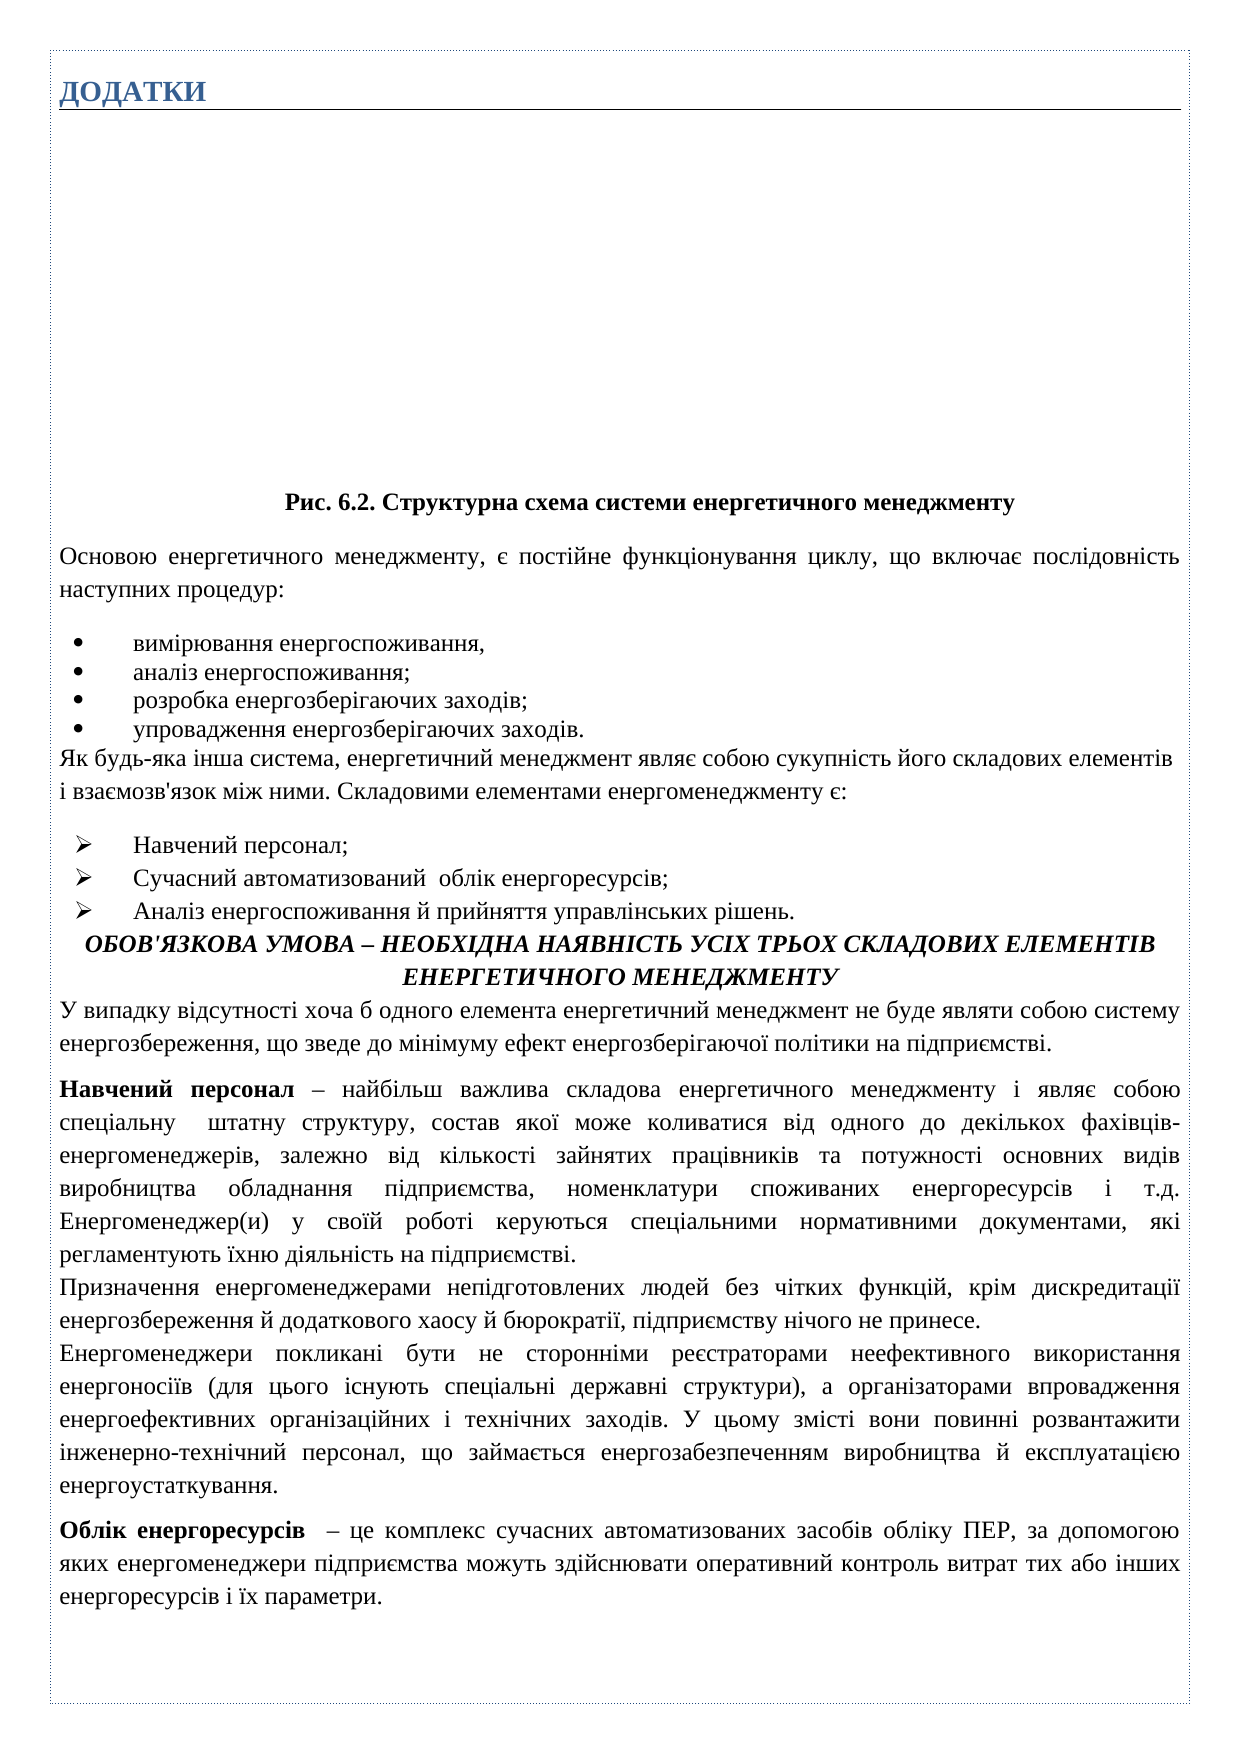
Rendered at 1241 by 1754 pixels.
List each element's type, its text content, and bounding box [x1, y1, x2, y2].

text У випадку відсутності хоча б одного елемента енергетичний менеджмент не буде являти собою систему енергозбереження, що зведе до мінімуму ефект енергозберігаючої політики на підприємстві. [59, 995, 1181, 1057]
text Навчений персонал – найбільш важлива складова енергетичного менеджменту і являє собою спеціальну штатну структуру, состав якої може коливатися від одного до декількох фахівців-енергоменеджерів, залежно від кількості зайнятих працівників та потужності основних видів виробництва обладнання підприємства, номенклатури споживаних енергоресурсів і т.д. Енергоменеджер(и) у своїй роботі керуються спеціальними нормативними документами, які регламентують їхню діяльність на підприємстві. [59, 1074, 1181, 1267]
text ОБОВ'ЯЗКОВА УМОВА – НЕОБХІДНА НАЯВНІСТЬ УСІХ ТРЬОХ СКЛАДОВИХ ЕЛЕМЕНТІВ ЕНЕРГЕТИЧНОГО МЕНЕДЖМЕНТУ [59, 929, 1181, 991]
text Як будь-яка інша система, енергетичний менеджмент являє собою сукупність його складових елементів і взаємозв'язок між ними. Складовими елементами енергоменеджменту є: [59, 743, 1181, 805]
list упровадження енергозберігаючих заходів. [74, 714, 1181, 743]
list Навчений персонал; [74, 830, 1181, 859]
text Енергоменеджери покликані бути не сторонніми реєстраторами неефективного використання енергоносіїв (для цього існують спеціальні державні структури), а організаторами впровадження енергоефективних організаційних і технічних заходів. У цьому змісті вони повинні розвантажити інженерно-технічний персонал, що займається енергозабезпеченням виробництва й експлуатацією енергоустаткування. [59, 1338, 1181, 1499]
text Основою енергетичного менеджменту, є постійне функціонування циклу, що включає послідовність наступних процедур: [59, 541, 1181, 603]
text Призначення енергоменеджерами непідготовлених людей без чітких функцій, крім дискредитації енергозбереження й додаткового хаосу й бюрократії, підприємству нічого не принесе. [59, 1272, 1181, 1333]
text Рис. 6.2. Структурна схема системи енергетичного менеджменту [59, 487, 1181, 516]
text Облік енергоресурсів – це комплекс сучасних автоматизованих засобів обліку ПЕР, за допомогою яких енергоменеджери підприємства можуть здійснювати оперативний контроль витрат тих або інших енергоресурсів і їх параметри. [59, 1515, 1181, 1610]
list Аналіз енергоспоживання й прийняття управлінських рішень. [74, 896, 1181, 925]
list аналіз енергоспоживання; [74, 657, 1181, 686]
list Сучасний автоматизований облік енергоресурсів; [74, 863, 1181, 892]
list розробка енергозберігаючих заходів; [74, 686, 1181, 714]
list вимірювання енергоспоживання, [74, 628, 1181, 657]
